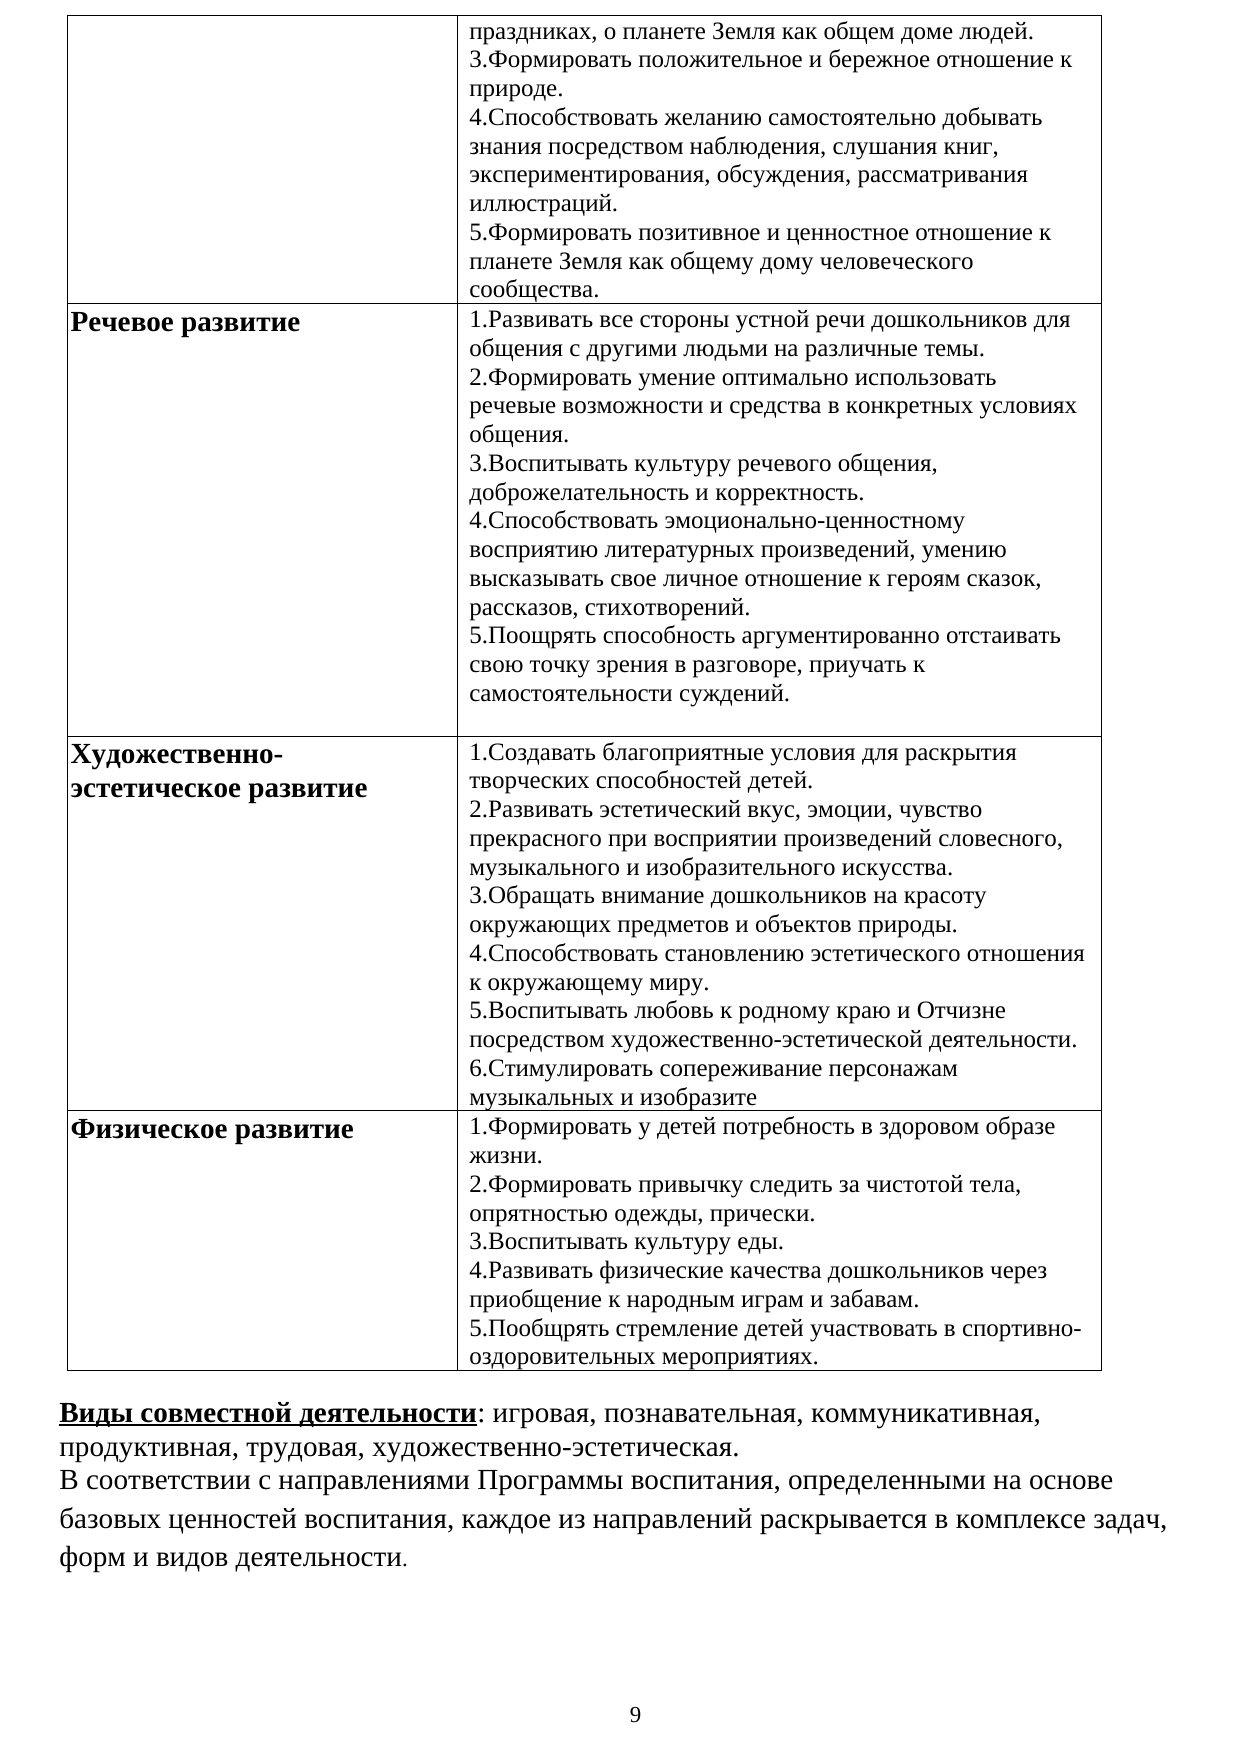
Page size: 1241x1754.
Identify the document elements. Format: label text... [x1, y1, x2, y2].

text В соответствии с направлениями Программы воспитания, определенными на основе базовых ценностей воспитания, каждое из направлений раскрывается в комплексе задач, форм и видов деятельности. [59, 1462, 1211, 1573]
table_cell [458, 16, 1101, 303]
table_cell Речевое развитие [68, 304, 457, 736]
table_cell 1.Создавать благоприятные условия для раскрытия творческих способностей детей. 2.Развивать эстетический вкус, эмоции, чувство прекрасного при восприятии произведений словесного, музыкального и изобразительного искусства. 3.Обращать внимание дошкольников на красоту окружающих предметов и объектов природы. 4.Способствовать становлению эстетического отношения к окружающему миру. 5.Воспитывать любовь к родному краю и Отчизне посредством художественно-эстетической деятельности. 6.Стимулировать сопереживание персонажам музыкальных и изобразите [458, 737, 1101, 1110]
text Виды совместной деятельности: игровая, познавательная, коммуникативная, продуктивная, трудовая, художественно-эстетическая. [59, 1395, 1211, 1462]
table_cell 1.Развивать все стороны устной речи дошкольников для общения с другими людьми на различные темы. 2.Формировать умение оптимально использовать речевые возможности и средства в конкретных условиях общения. 3.Воспитывать культуру речевого общения, доброжелательность и корректность. 4.Способствовать эмоционально-ценностному восприятию литературных произведений, умению высказывать свое личное отношение к героям сказок, рассказов, стихотворений. 5.Поощрять способность аргументированно отстаивать свою точку зрения в разговоре, приучать к самостоятельности суждений. [458, 304, 1101, 736]
table_cell Физическое развитие [68, 1111, 457, 1370]
table_cell Художественно-эстетическое развитие [68, 737, 457, 1110]
table_cell 1.Формировать у детей потребность в здоровом образе жизни. 2.Формировать привычку следить за чистотой тела, опрятностью одежды, прически. 3.Воспитывать культуру еды. 4.Развивать физические качества дошкольников через приобщение к народным играм и забавам. 5.Пообщрять стремление детей участвовать в спортивно-оздоровительных мероприятиях. [458, 1111, 1101, 1370]
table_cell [68, 16, 457, 303]
